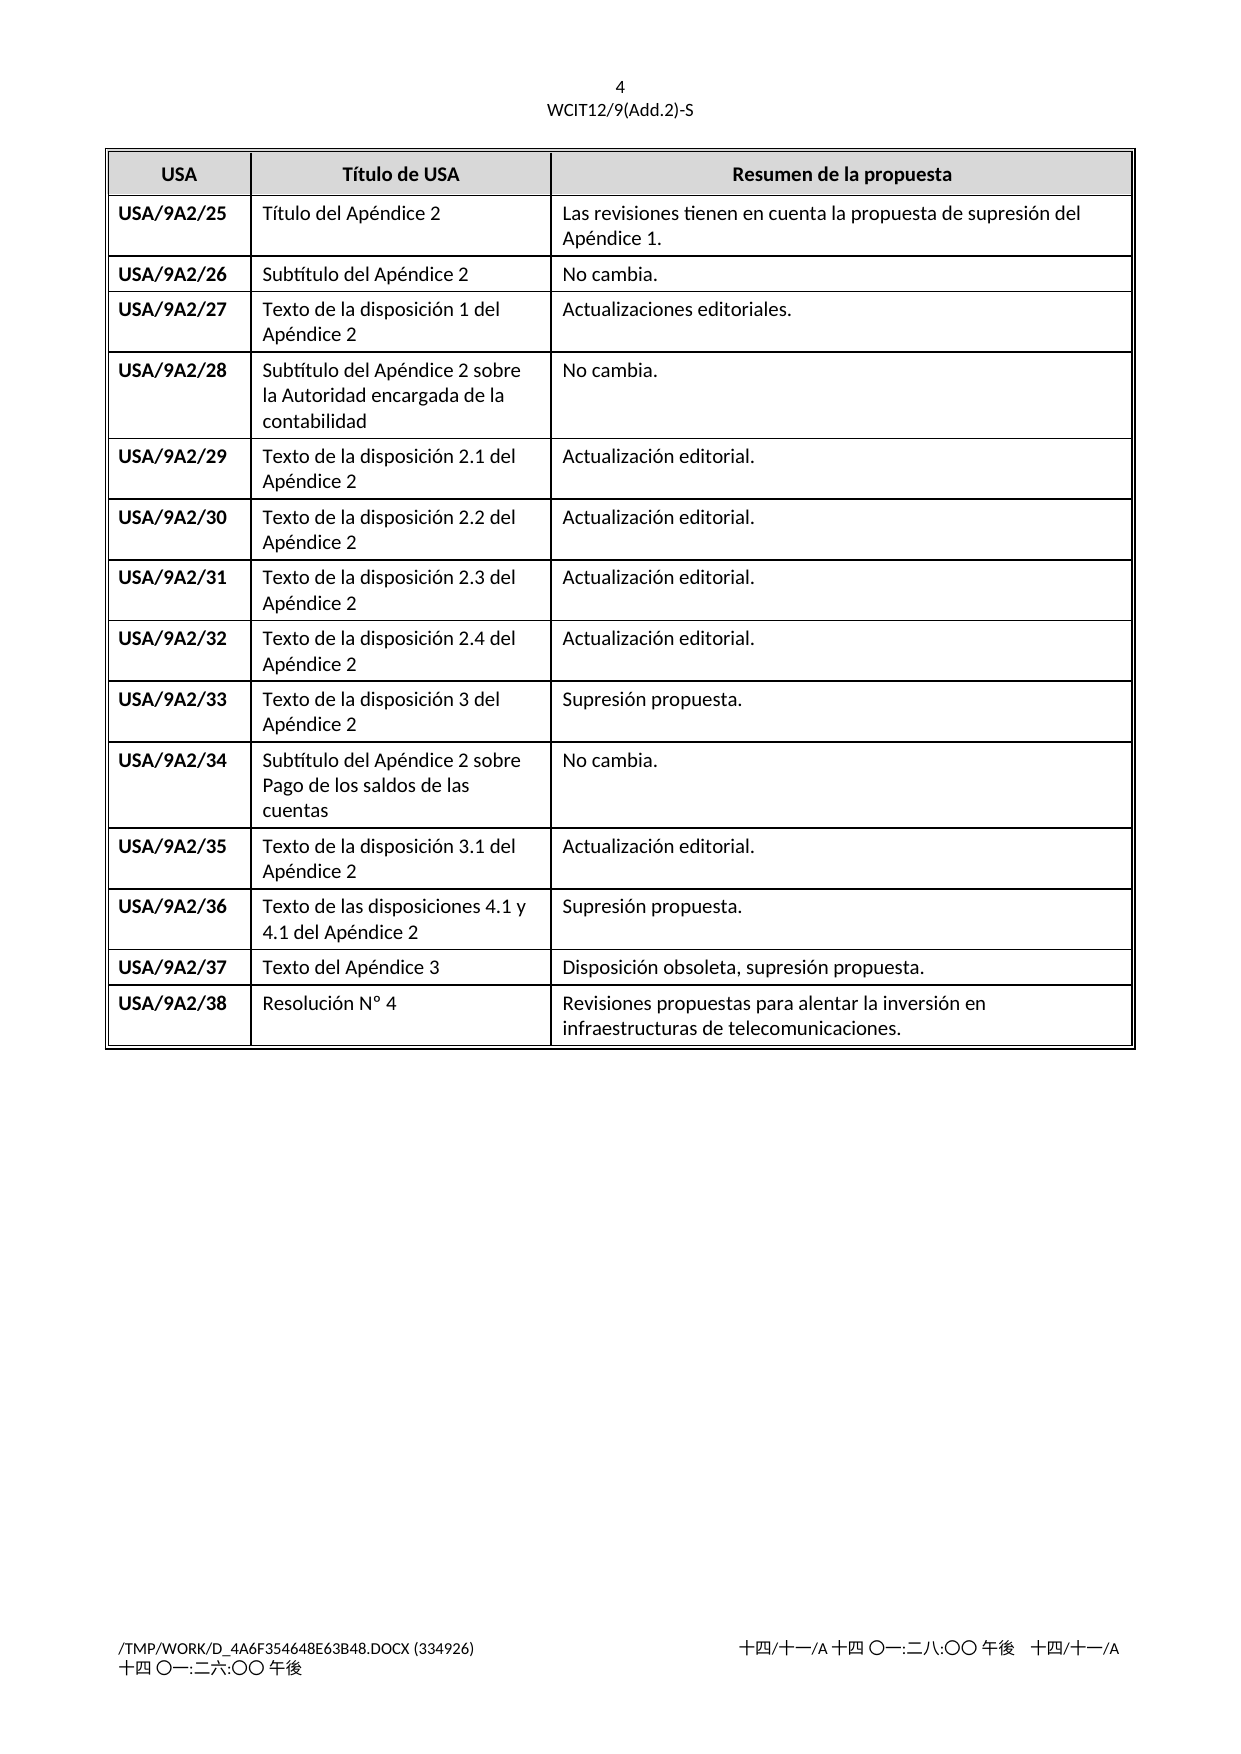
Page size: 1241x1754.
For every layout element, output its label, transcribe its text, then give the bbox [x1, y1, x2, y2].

table_cell Actualización editorial. [552, 561, 1131, 619]
table_cell Título del Apéndice 2 [252, 196, 550, 255]
table_cell Las revisiones tienen en cuenta la propuesta de supresión del Apéndice 1. [552, 196, 1131, 255]
table_cell Texto de la disposición 2.1 del Apéndice 2 [252, 439, 550, 498]
table_cell USA/9A2/32 [109, 621, 250, 680]
table_cell Supresión propuesta. [552, 890, 1131, 949]
table_cell Actualización editorial. [552, 829, 1131, 888]
table_cell Texto de las disposiciones 4.1 y 4.1 del Apéndice 2 [252, 890, 550, 949]
table_cell Resolución Nº 4 [252, 986, 550, 1045]
table_cell Texto de la disposición 3.1 del Apéndice 2 [252, 829, 550, 888]
table_cell Subtítulo del Apéndice 2 sobre Pago de los saldos de las cuentas [252, 743, 550, 827]
table_cell Actualización editorial. [552, 621, 1131, 680]
table_cell Actualización editorial. [552, 439, 1131, 498]
table_cell No cambia. [552, 353, 1131, 437]
table_cell USA/9A2/30 [109, 500, 250, 559]
table_cell Texto de la disposición 2.4 del Apéndice 2 [252, 621, 550, 680]
table_cell No cambia. [552, 743, 1131, 827]
table_header USA [109, 152, 251, 194]
table_cell Actualizaciones editoriales. [552, 292, 1131, 351]
table_cell Supresión propuesta. [552, 682, 1131, 741]
table_cell USA/9A2/27 [109, 292, 250, 351]
table_header Título de USA [252, 152, 551, 194]
table_cell USA/9A2/29 [109, 439, 250, 498]
table_cell USA/9A2/38 [109, 986, 250, 1045]
table_cell USA/9A2/33 [109, 682, 250, 741]
table_cell Texto de la disposición 1 del Apéndice 2 [252, 292, 550, 351]
table_cell Disposición obsoleta, supresión propuesta. [552, 950, 1131, 984]
table_cell Subtítulo del Apéndice 2 sobre la Autoridad encargada de la contabilidad [252, 353, 550, 437]
table_cell USA/9A2/31 [109, 561, 250, 619]
table_cell USA/9A2/36 [109, 890, 250, 949]
table_cell Revisiones propuestas para alentar la inversión en infraestructuras de telecomunicaciones. [552, 986, 1131, 1045]
table_cell Texto de la disposición 2.3 del Apéndice 2 [252, 561, 550, 619]
table_cell USA/9A2/35 [109, 829, 250, 888]
table_cell Texto de la disposición 3 del Apéndice 2 [252, 682, 550, 741]
table_cell USA/9A2/26 [109, 257, 250, 291]
table_cell USA/9A2/25 [109, 196, 250, 255]
table_cell USA/9A2/37 [109, 950, 250, 984]
table_cell USA/9A2/34 [109, 743, 250, 827]
table_cell Actualización editorial. [552, 500, 1131, 559]
table_cell Texto del Apéndice 3 [252, 950, 550, 984]
table_header Resumen de la propuesta [552, 152, 1131, 194]
table_cell No cambia. [552, 257, 1131, 291]
table_cell Subtítulo del Apéndice 2 [252, 257, 550, 291]
table_cell USA/9A2/28 [109, 353, 250, 437]
table_cell Texto de la disposición 2.2 del Apéndice 2 [252, 500, 550, 559]
